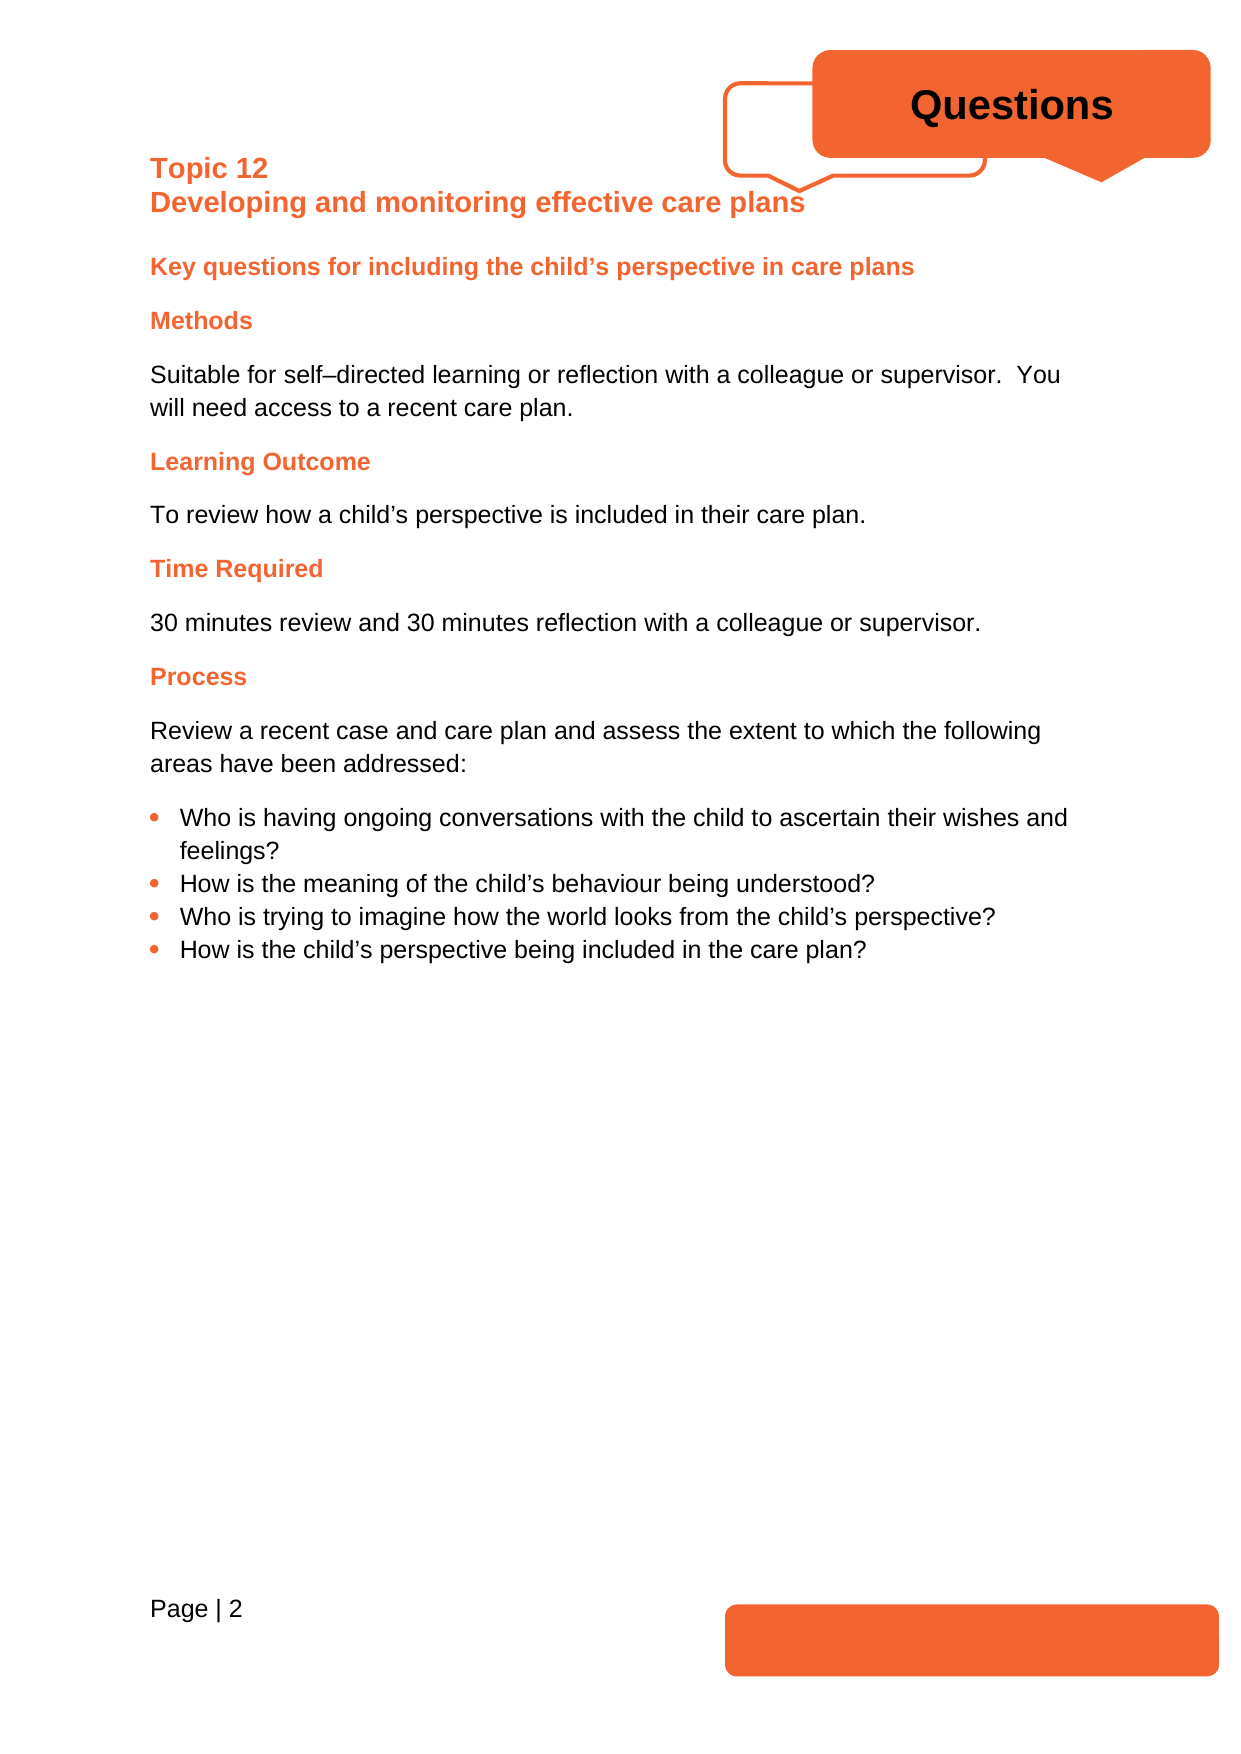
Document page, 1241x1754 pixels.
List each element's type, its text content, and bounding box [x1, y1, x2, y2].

list How is the child’s perspective being included in the care plan? [150, 935, 1090, 964]
list Who is having ongoing conversations with the child to ascertain their wishes and feelings? [150, 803, 1090, 865]
text Process [150, 662, 1090, 691]
text Key questions for including the child’s perspective in care plans [150, 252, 1090, 281]
list How is the meaning of the child’s behaviour being understood? [150, 869, 1090, 898]
text Suitable for self–directed learning or reflection with a colleague or supervisor. You will need access to a recent care plan. [150, 360, 1090, 422]
list Who is trying to imagine how the world looks from the child’s perspective? [150, 902, 1090, 931]
text Review a recent case and care plan and assess the extent to which the following areas have been addressed: [150, 716, 1090, 778]
text To review how a child’s perspective is included in their care plan. [150, 501, 1090, 529]
text Learning Outcome [150, 447, 1090, 475]
text 30 minutes review and 30 minutes reflection with a colleague or supervisor. [150, 608, 1090, 637]
text Time Required [150, 554, 1090, 583]
text Methods [150, 306, 1090, 335]
